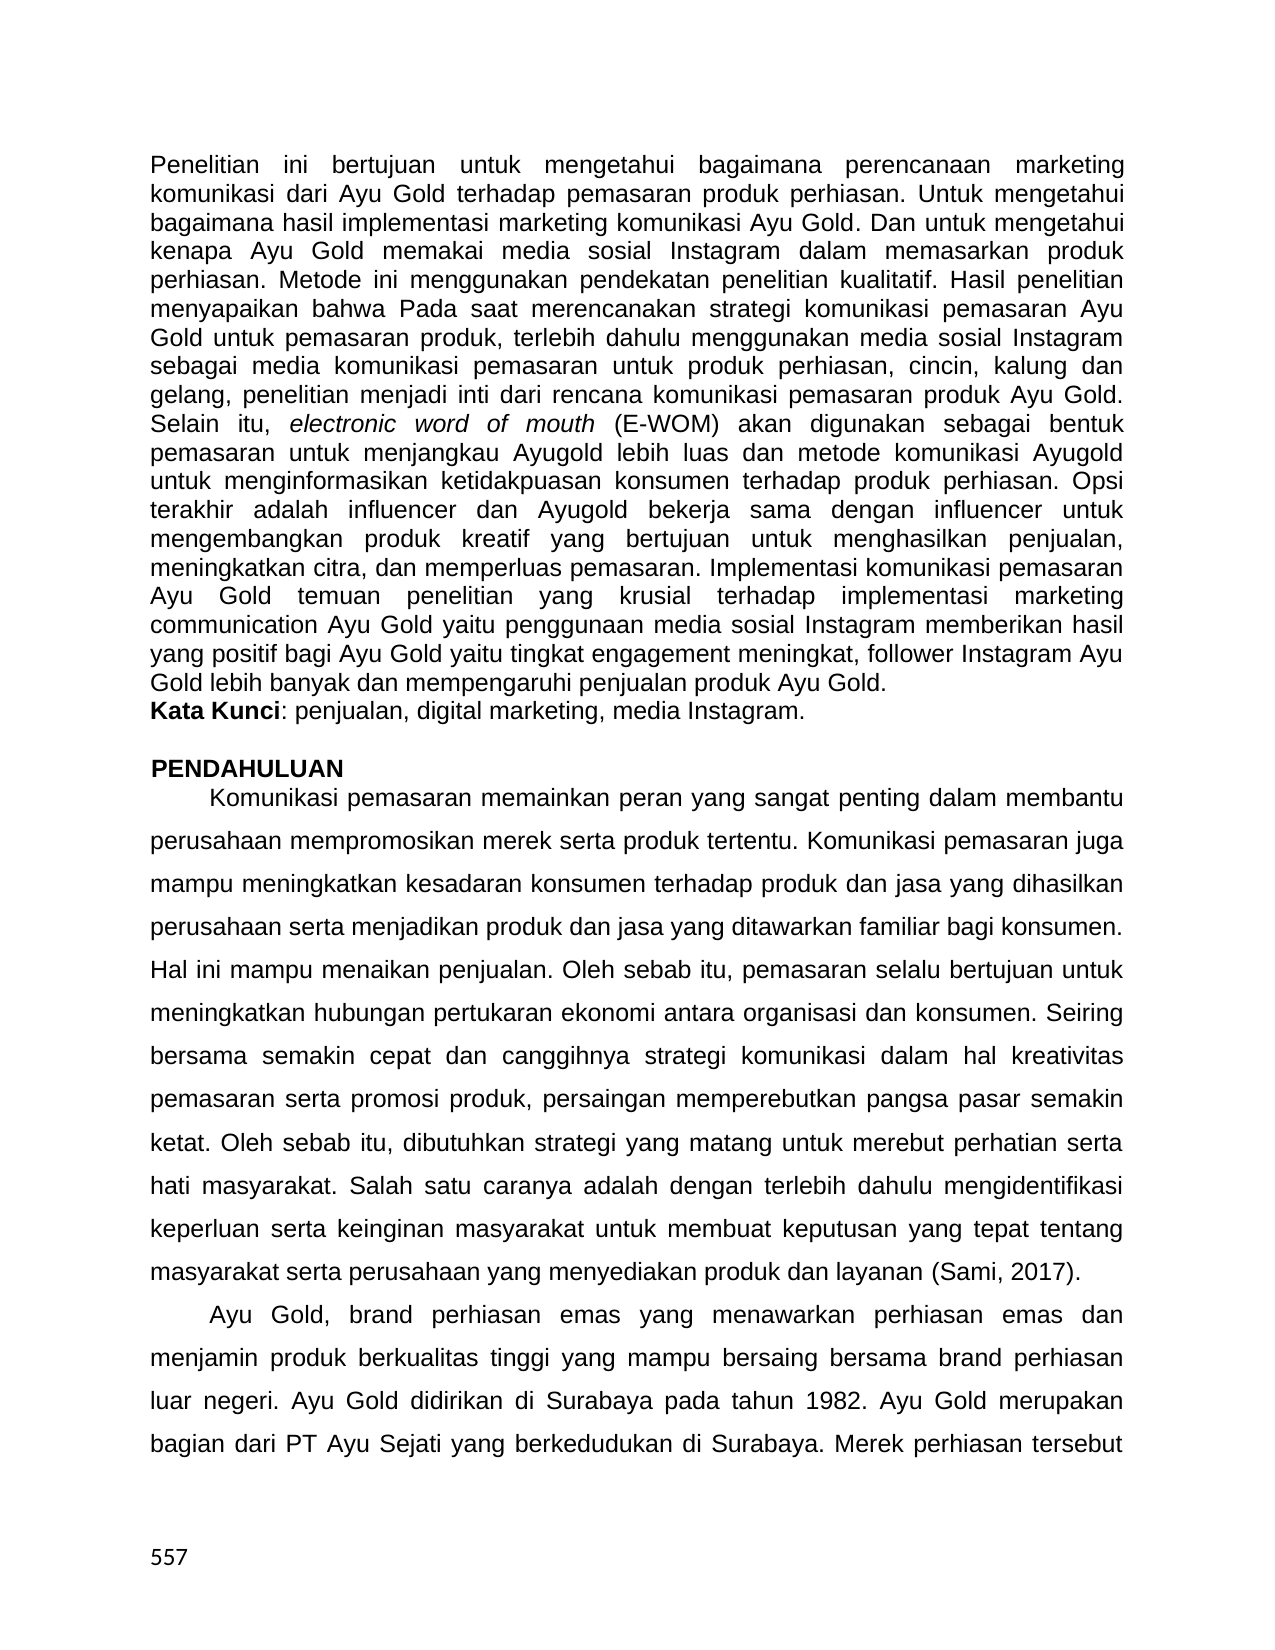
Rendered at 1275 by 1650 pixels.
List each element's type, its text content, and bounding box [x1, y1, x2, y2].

text Kata Kunci: penjualan, digital marketing, media Instagram. [150, 696, 1125, 725]
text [150, 150, 1125, 696]
text PENDAHULUAN [151, 754, 1125, 782]
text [150, 1300, 1125, 1458]
text Komunikasi pemasaran memainkan peran yang sangat penting dalam membantu perusahaan mempromosikan merek serta produk tertentu. Komunikasi pemasaran juga mampu meningkatkan kesadaran konsumen terhadap produk dan jasa yang dihasilkan perusahaan serta menjadikan produk dan jasa yang ditawarkan familiar bagi konsumen. Hal ini mampu menaikan penjualan. Oleh sebab itu, pemasaran selalu bertujuan untuk meningkatkan hubungan pertukaran ekonomi antara organisasi dan konsumen. Seiring bersama semakin cepat dan canggihnya strategi komunikasi dalam hal kreativitas pemasaran serta promosi produk, persaingan memperebutkan pangsa pasar semakin ketat. Oleh sebab itu, dibutuhkan strategi yang matang untuk merebut perhatian serta hati masyarakat. Salah satu caranya adalah dengan terlebih dahulu mengidentifikasi keperluan serta keinginan masyarakat untuk membuat keputusan yang tepat tentang masyarakat serta perusahaan yang menyediakan produk dan layanan. [150, 782, 1125, 1286]
